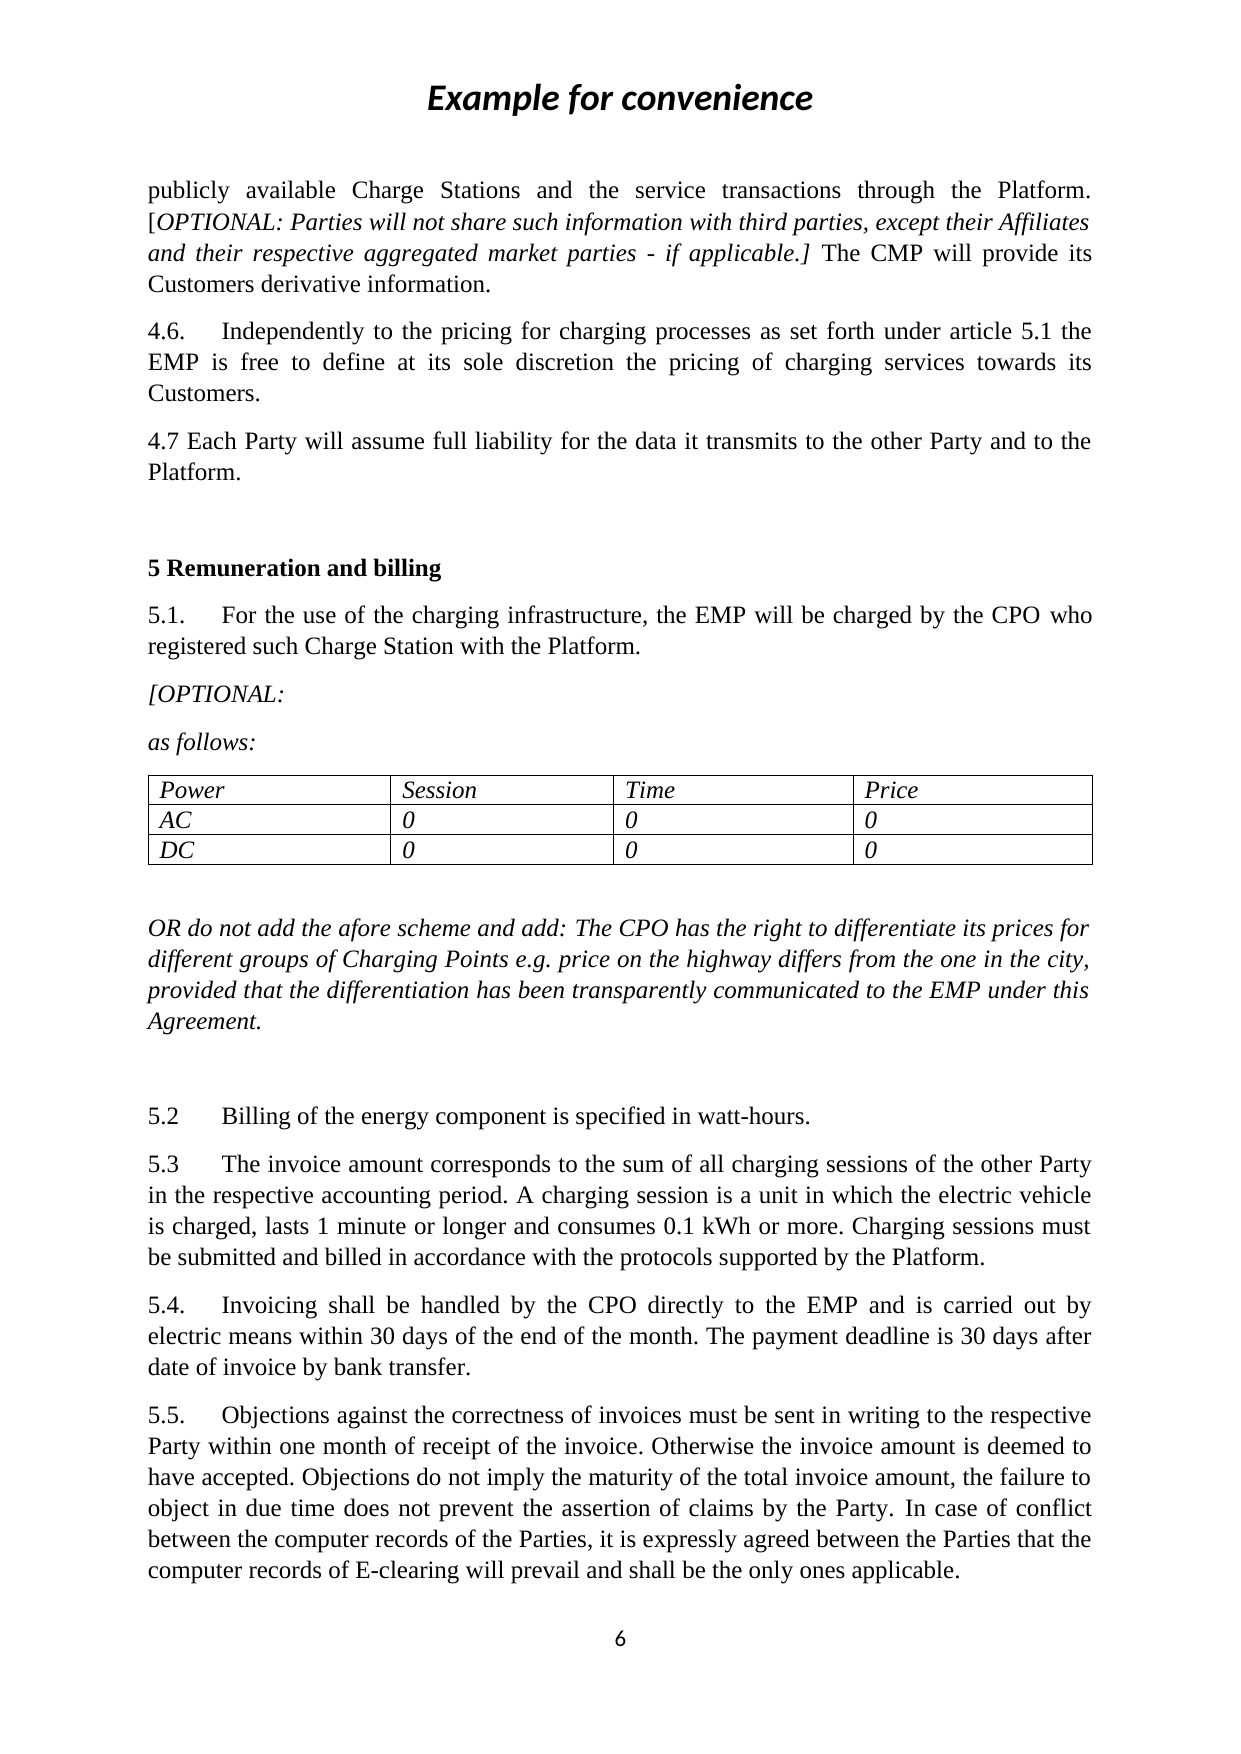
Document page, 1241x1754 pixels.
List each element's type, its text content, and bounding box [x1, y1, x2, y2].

table_cell 0 [614, 805, 853, 834]
table_cell 0 [614, 835, 853, 864]
text 5.2 Billing of the energy component is specified in watt-hours. [148, 1101, 1093, 1130]
text as follows: [148, 727, 1093, 756]
table_cell 0 [854, 835, 1092, 864]
table_header Power [149, 776, 390, 804]
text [148, 176, 1093, 297]
text 4.7 Each Party will assume full liability for the data it transmits to the other Party and to the Platform. [148, 426, 1093, 486]
text 5 Remuneration and billing [148, 553, 1093, 581]
table_header Price [854, 776, 1092, 804]
table_cell 0 [391, 835, 613, 864]
table_cell 0 [391, 805, 613, 834]
text 5.4. Invoicing shall be handled by the CPO directly to the EMP and is carried out by electric means within 30 days of the end of the month. The payment deadline is 30 days after date of invoice by bank transfer. [148, 1290, 1093, 1381]
table_cell DC [149, 835, 390, 864]
text OR do not add the afore scheme and add: The CPO has the right to differentiate its prices for different groups of Charging Points e.g. price on the highway differs from the one in the city, provided that the differentiation has been transparently communicated to the EMP under this Agreement. [148, 913, 1093, 1034]
text [OPTIONAL: [148, 679, 1093, 708]
text 5.1. For the use of the charging infrastructure, the EMP will be charged by the CPO who registered such Charge Station with the Platform. [148, 600, 1093, 660]
table_cell 0 [854, 805, 1092, 834]
text 4.6. Independently to the pricing for charging processes as set forth under article 5.1 the EMP is free to define at its sole discretion the pricing of charging services towards its Customers. [148, 316, 1093, 407]
table_header Session [391, 776, 613, 804]
text 5.3 The invoice amount corresponds to the sum of all charging sessions of the other Party in the respective accounting period. A charging session is a unit in which the electric vehicle is charged, lasts 1 minute or longer and consumes 0.1 kWh or more. Charging sessions must be submitted and billed in accordance with the protocols supported by the Platform. [148, 1149, 1093, 1271]
table_cell AC [149, 805, 390, 834]
table_header Time [614, 776, 853, 804]
text 5.5. Objections against the correctness of invoices must be sent in writing to the respective Party within one month of receipt of the invoice. Otherwise the invoice amount is deemed to have accepted. Objections do not imply the maturity of the total invoice amount, the failure to object in due time does not prevent the assertion of claims by the Party. In case of conflict between the computer records of the Parties, it is expressly agreed between the Parties that the computer records of E-clearing will prevail and shall be the only ones applicable. [148, 1400, 1093, 1584]
